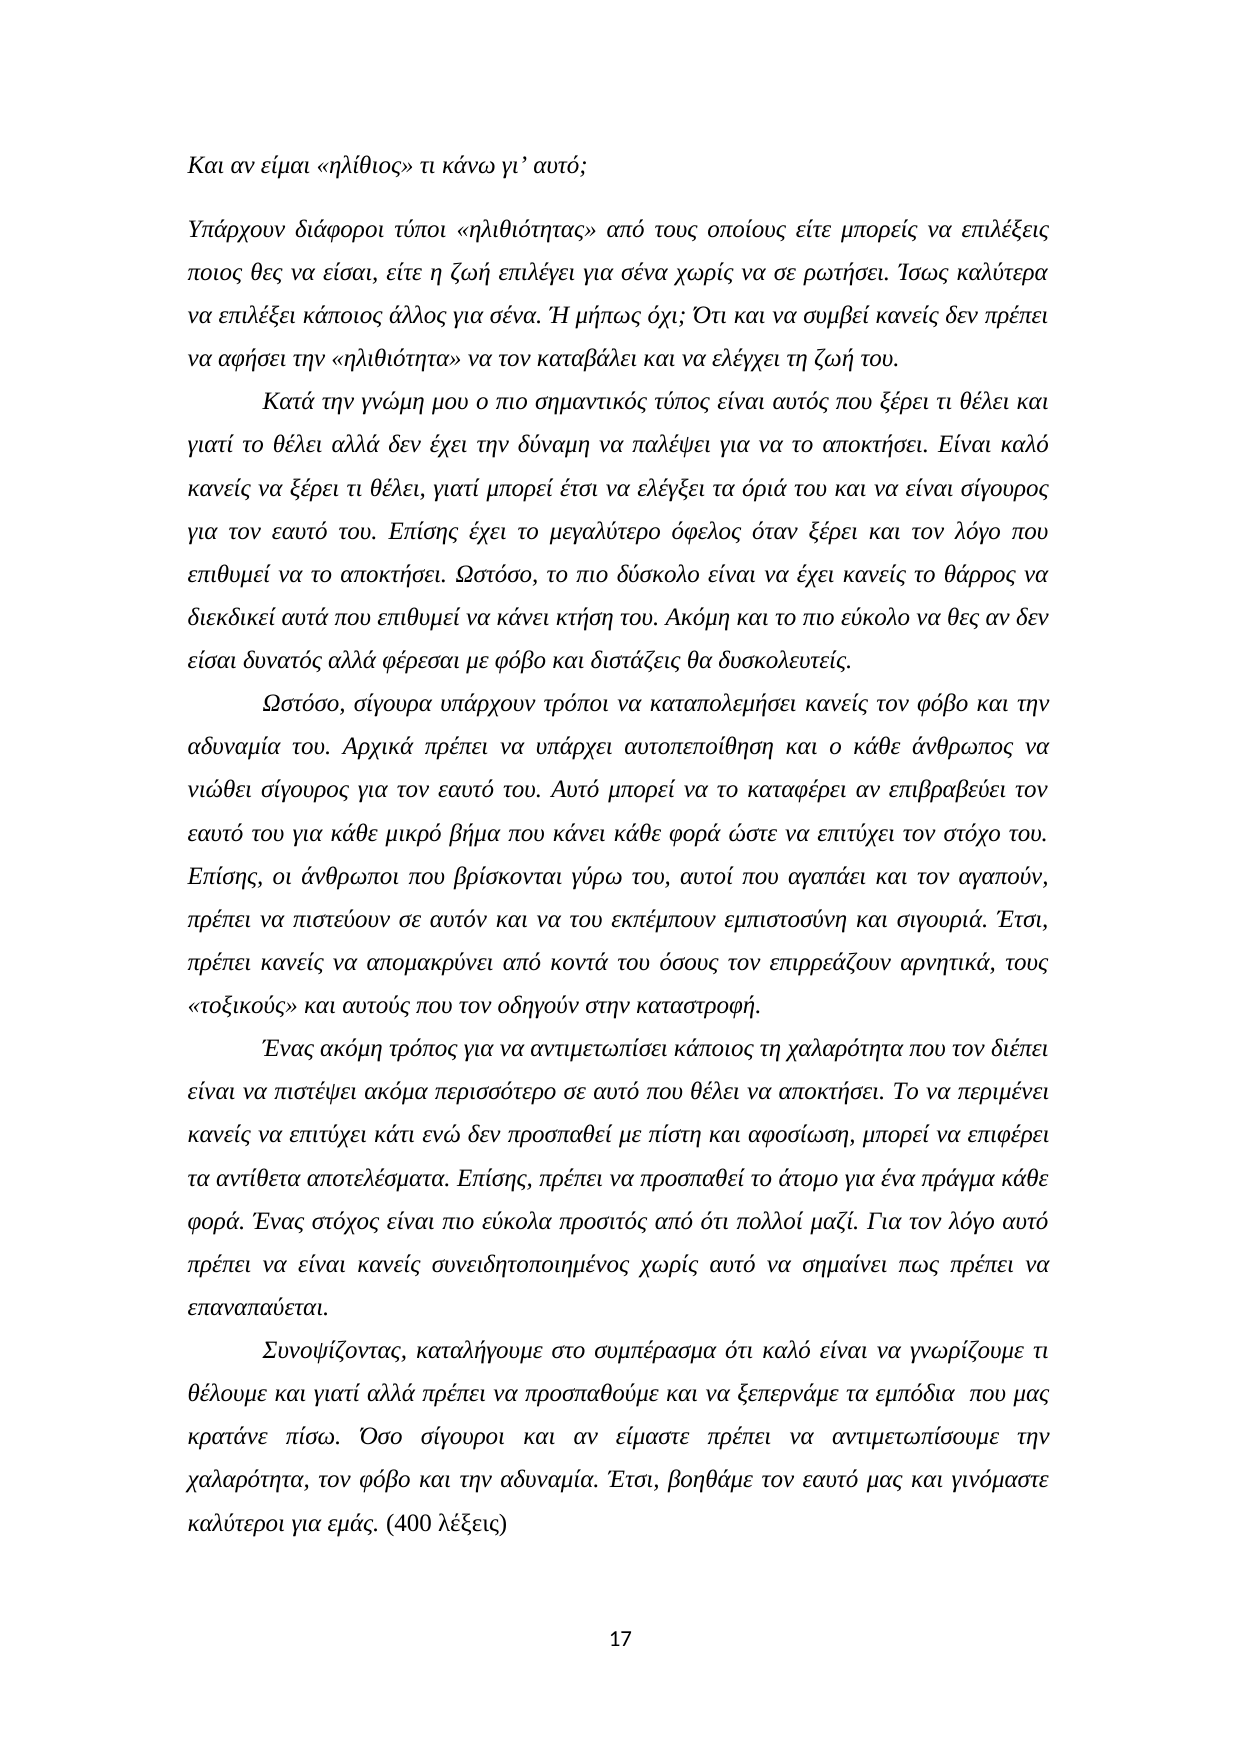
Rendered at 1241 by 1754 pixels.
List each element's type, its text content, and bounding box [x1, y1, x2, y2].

text Κατά την γνώμη μου ο πιο σημαντικός τύπος είναι αυτός που ξέρει τι θέλει και γιατί το θέλει αλλά δεν έχει την δύναμη να παλέψει για να το αποκτήσει. Είναι καλό κανείς να ξέρει τι θέλει, γιατί μπορεί έτσι να ελέγξει τα όριά του και να είναι σίγουρος για τον εαυτό του. Επίσης έχει το μεγαλύτερο όφελος όταν ξέρει και τον λόγο που επιθυμεί να το αποκτήσει. Ωστόσο, το πιο δύσκολο είναι να έχει κανείς το θάρρος να διεκδικεί αυτά που επιθυμεί να κάνει κτήση του. Ακόμη και το πιο εύκολο να θες αν δεν είσαι δυνατός αλλά φέρεσαι με φόβο και διστάζεις θα δυσκολευτείς. Ωστόσο, σίγουρα υπάρχουν τρόποι να καταπολεμήσει κανείς τον φόβο και την αδυναμία του. Αρχικά πρέπει να υπάρχει αυτοπεποίθηση και ο κάθε άνθρωπος να νιώθει σίγουρος για τον εαυτό του. Αυτό μπορεί να το καταφέρει αν επιβραβεύει τον εαυτό του για κάθε μικρό βήμα που κάνει κάθε φορά ώστε να επιτύχει τον στόχο του. Επίσης, οι άνθρωποι που βρίσκονται γύρω του, αυτοί που αγαπάει και τον αγαπούν, πρέπει να πιστεύουν σε αυτόν και να του εκπέμπουν εμπιστοσύνη και σιγουριά. Έτσι, πρέπει κανείς να απομακρύνει από κοντά του όσους τον επιρρεάζουν αρνητικά, τους «τοξικούς» και αυτούς που τον οδηγούν στην καταστροφή. [187, 386, 1053, 1019]
text Ένας ακόμη τρόπος για να αντιμετωπίσει κάποιος τη χαλαρότητα που τον διέπει είναι να πιστέψει ακόμα περισσότερο σε αυτό που θέλει να αποκτήσει. Το να περιμένει κανείς να επιτύχει κάτι ενώ δεν προσπαθεί με πίστη και αφοσίωση, μπορεί να επιφέρει τα αντίθετα αποτελέσματα. Επίσης, πρέπει να προσπαθεί το άτομο για ένα πράγμα κάθε φορά. Ένας στόχος είναι πιο εύκολα προσιτός από ότι πολλοί μαζί. Για τον λόγο αυτό πρέπει να είναι κανείς συνειδητοποιημένος χωρίς αυτό να σημαίνει πως πρέπει να επαναπαύεται. Συνοψίζοντας, καταλήγουμε στο συμπέρασμα ότι καλό είναι να γνωρίζουμε τι θέλουμε και γιατί αλλά πρέπει να προσπαθούμε και να ξεπερνάμε τα εμπόδια που μας κρατάνε πίσω. Όσο σίγουροι και αν είμαστε πρέπει να αντιμετωπίσουμε την χαλαρότητα, τον φόβο και την αδυναμία. Έτσι, βοηθάμε τον εαυτό μας και γινόμαστε καλύτεροι για εμάς. (400 λέξεις) [187, 1033, 1053, 1536]
text Υπάρχουν διάφοροι τύποι «ηλιθιότητας» από τους οποίους είτε μπορείς να επιλέξεις ποιος θες να είσαι, είτε η ζωή επιλέγει για σένα χωρίς να σε ρωτήσει. Ίσως καλύτερα να επιλέξει κάποιος άλλος για σένα. Ή μήπως όχι; Ότι και να συμβεί κανείς δεν πρέπει να αφήσει την «ηλιθιότητα» να τον καταβάλει και να ελέγχει τη ζωή του. [187, 214, 1053, 372]
text Και αν είμαι «ηλίθιος» τι κάνω γι’ αυτό; [187, 150, 1053, 179]
